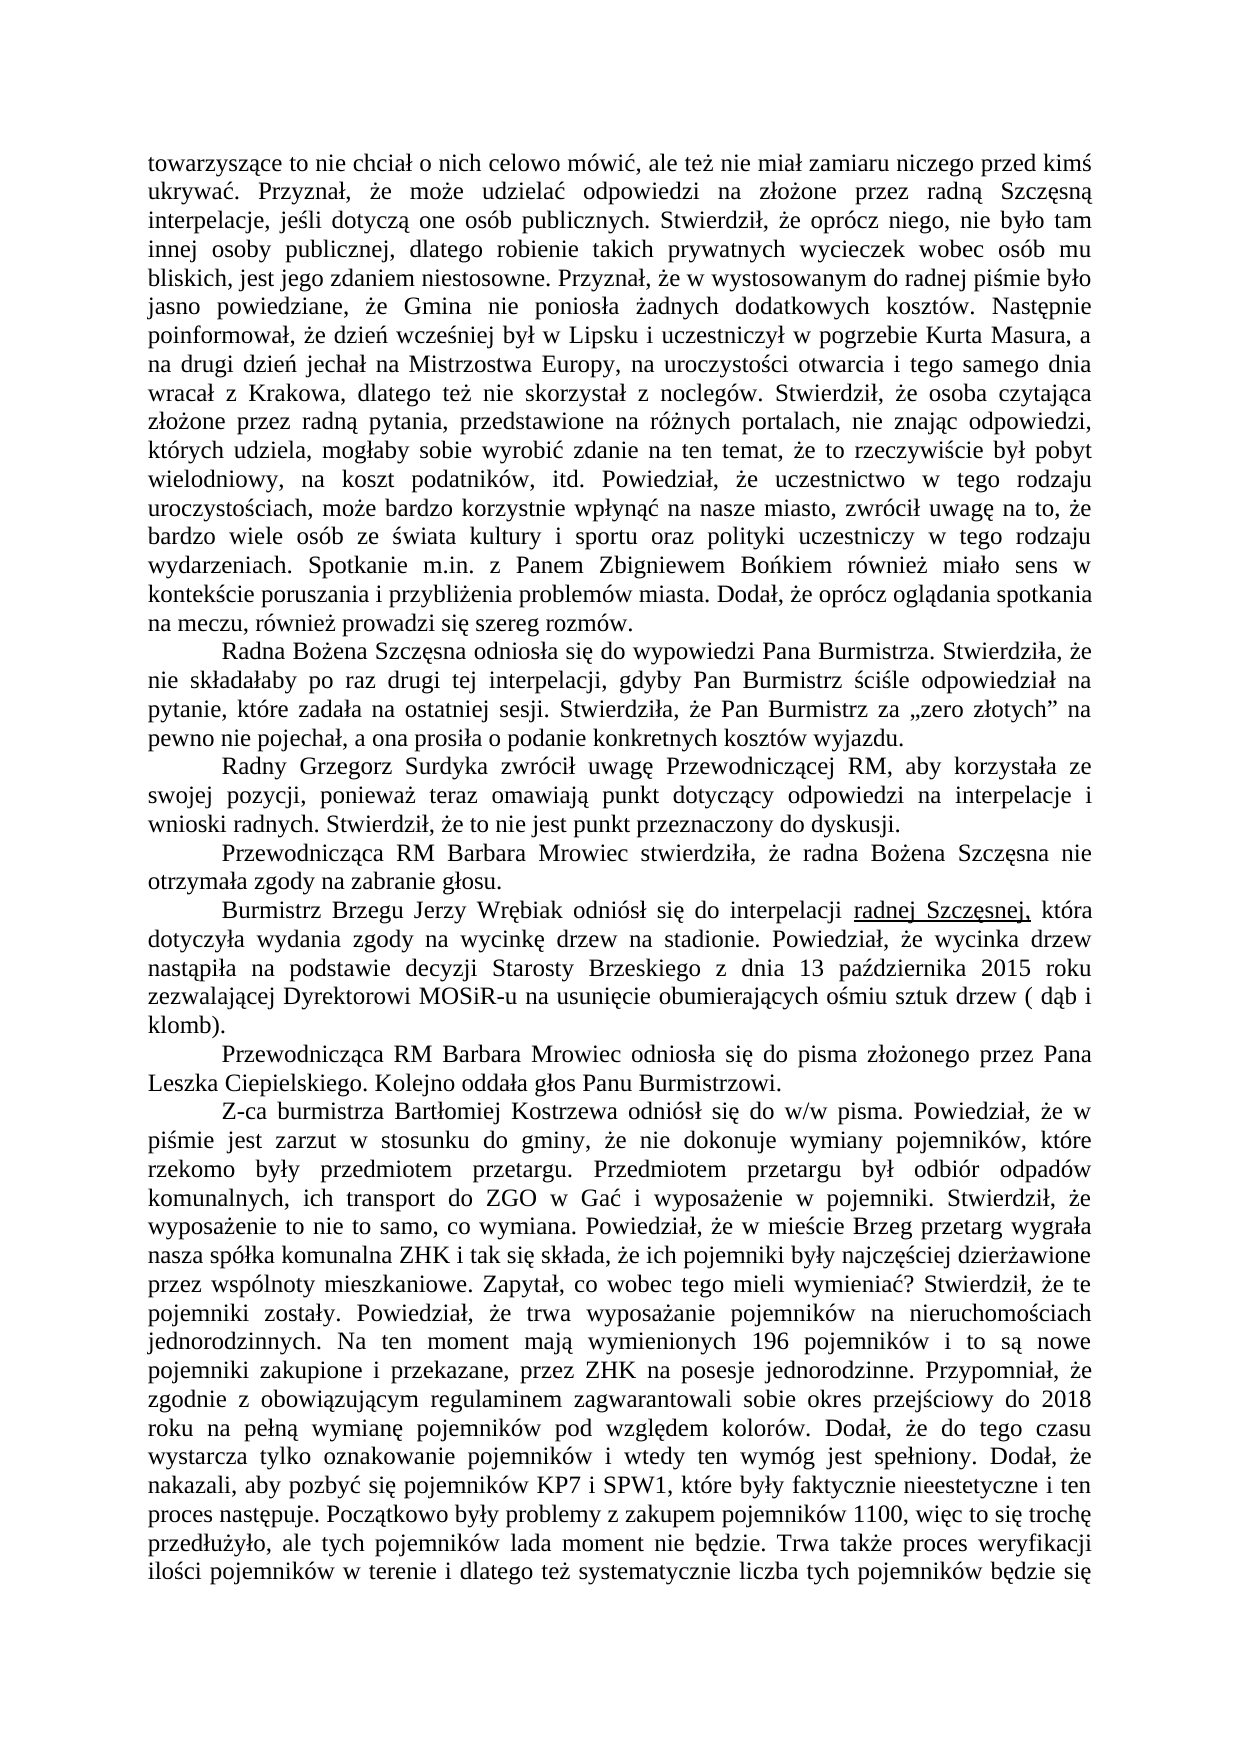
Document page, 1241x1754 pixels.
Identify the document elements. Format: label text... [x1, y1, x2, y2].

text Przewodnicząca RM Barbara Mrowiec odniosła się do pisma złożonego przez Pana Leszka Ciepielskiego. Kolejno oddała głos Panu Burmistrzowi. [148, 1039, 1093, 1096]
text Przewodnicząca RM Barbara Mrowiec stwierdziła, że radna Bożena Szczęsna nie otrzymała zgody na zabranie głosu. [148, 838, 1093, 895]
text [148, 1096, 1093, 1585]
text Radny Grzegorz Surdyka zwrócił uwagę Przewodniczącej RM, aby korzystała ze swojej pozycji, ponieważ teraz omawiają punkt dotyczący odpowiedzi na interpelacje i wnioski radnych. Stwierdził, że to nie jest punkt przeznaczony do dyskusji. [148, 751, 1093, 838]
text Burmistrz Brzegu Jerzy Wrębiak odniósł się do interpelacji radnej Szczęsnej, która dotyczyła wydania zgody na wycinkę drzew na stadionie. Powiedział, że wycinka drzew nastąpiła na podstawie decyzji Starosty Brzeskiego z dnia 13 października 2015 roku zezwalającej Dyrektorowi MOSiR-u na usunięcie obumierających ośmiu sztuk drzew ( dąb i klomb). [148, 895, 1093, 1039]
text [148, 148, 1093, 636]
text Radna Bożena Szczęsna odniosła się do wypowiedzi Pana Burmistrza. Stwierdziła, że nie składałaby po raz drugi tej interpelacji, gdyby Pan Burmistrz ściśle odpowiedział na pytanie, które zadała na ostatniej sesji. Stwierdziła, że Pan Burmistrz za „zero złotych” na pewno nie pojechał, a ona prosiła o podanie konkretnych kosztów wyjazdu. [148, 636, 1093, 751]
